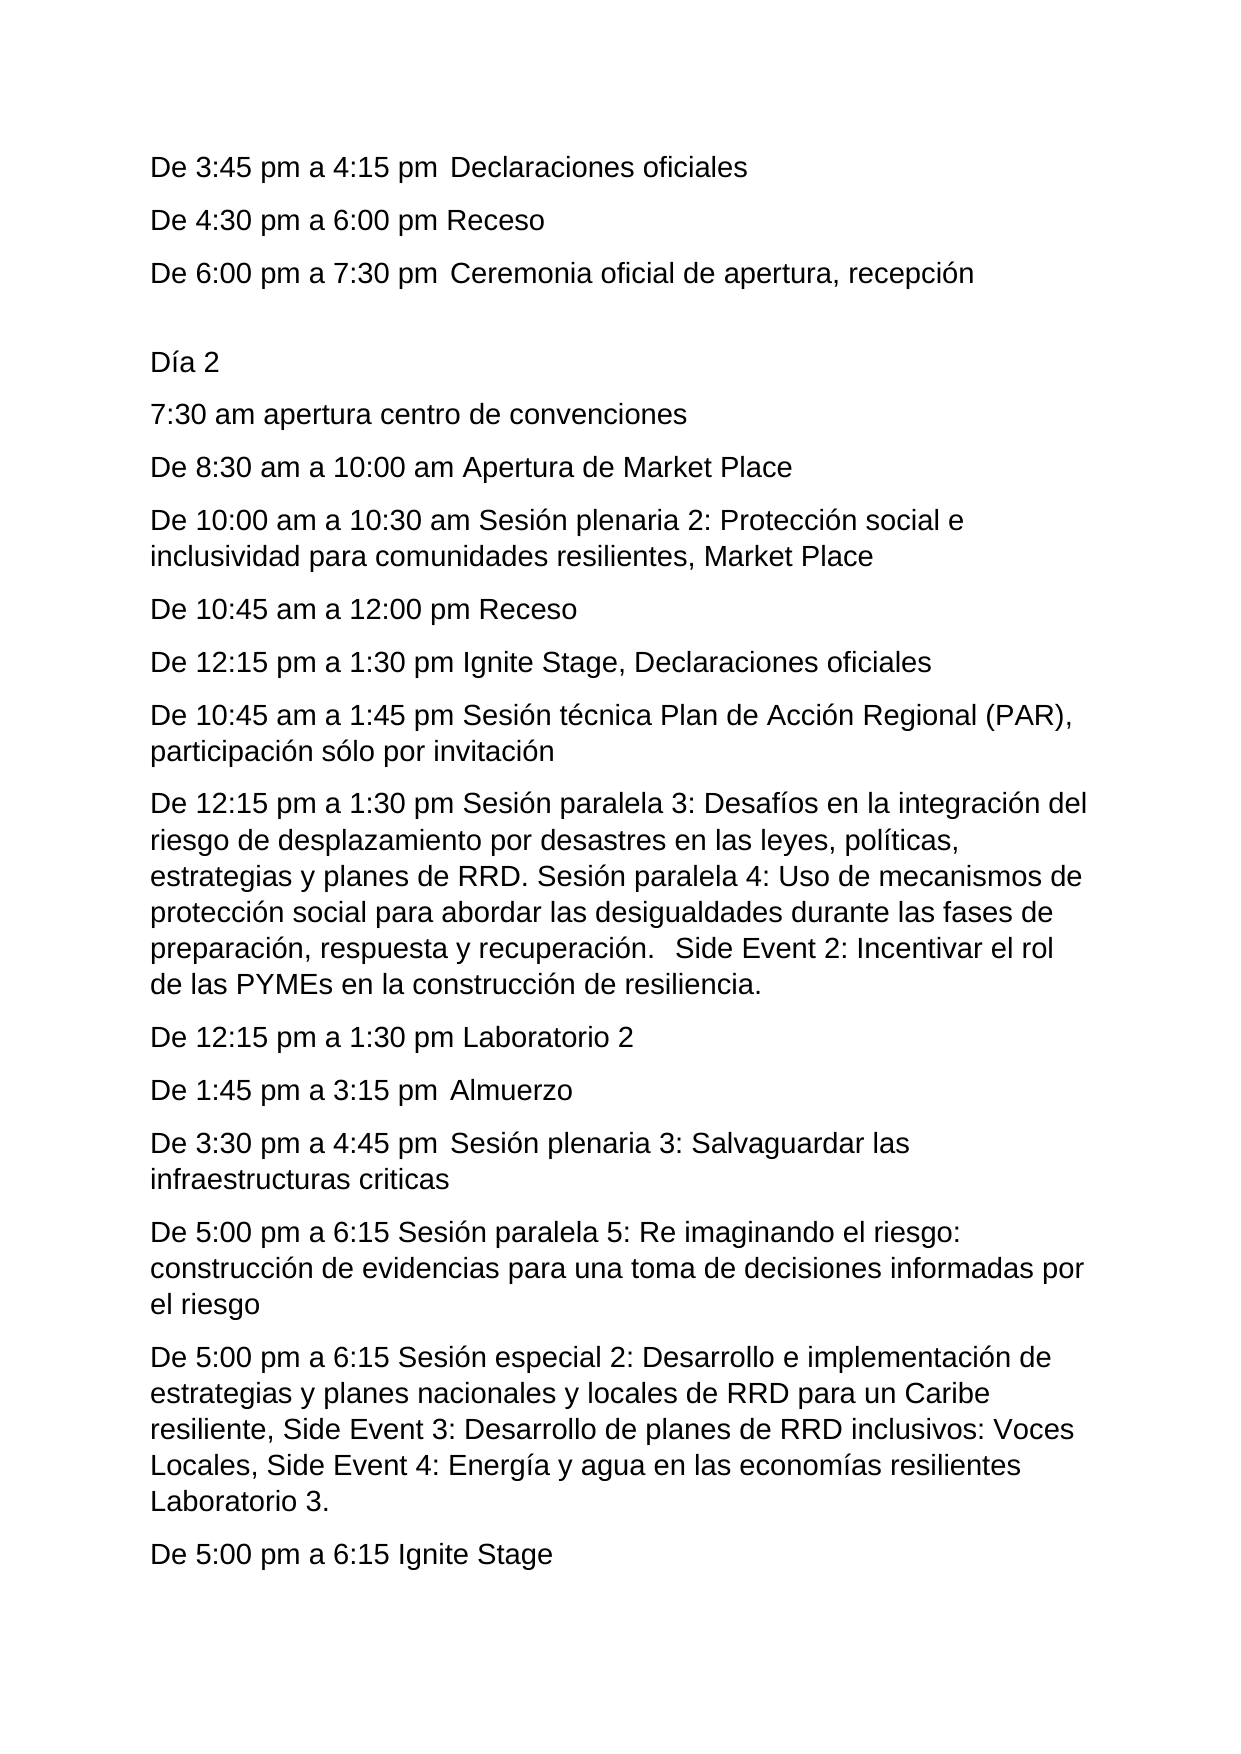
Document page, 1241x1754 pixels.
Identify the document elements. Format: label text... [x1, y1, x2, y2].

text De 12:15 pm a 1:30 pm Sesión paralela 3: Desafíos en la integración del riesgo de desplazamiento por desastres en las leyes, políticas, estrategias y planes de RRD. Sesión paralela 4: Uso de mecanismos de protección social para abordar las desigualdades durante las fases de preparación, respuesta y recuperación. Side Event 2: Incentivar el rol de las PYMEs en la construcción de resiliencia. [150, 787, 1090, 1001]
text De 3:45 pm a 4:15 pm Declaraciones oficiales [150, 150, 1090, 183]
text 7:30 am apertura centro de convenciones [150, 397, 1090, 431]
text De 10:45 am a 12:00 pm Receso [150, 592, 1090, 626]
text De 5:00 pm a 6:15 Ignite Stage [150, 1537, 1090, 1571]
text De 10:00 am a 10:30 am Sesión plenaria 2: Protección social e inclusividad para comunidades resilientes, Market Place [150, 503, 1090, 573]
text Día 2 [150, 344, 1090, 378]
text De 5:00 pm a 6:15 Sesión especial 2: Desarrollo e implementación de estrategias y planes nacionales y locales de RRD para un Caribe resiliente, Side Event 3: Desarrollo de planes de RRD inclusivos: Voces Locales, Side Event 4: Energía y agua en las economías resilientes Laboratorio 3. [150, 1340, 1090, 1518]
text De 12:15 pm a 1:30 pm Ignite Stage, Declaraciones oficiales [150, 645, 1090, 678]
text De 4:30 pm a 6:00 pm Receso [150, 203, 1090, 236]
text De 10:45 am a 1:45 pm Sesión técnica Plan de Acción Regional (PAR), participación sólo por invitación [150, 698, 1090, 767]
text De 6:00 pm a 7:30 pm Ceremonia oficial de apertura, recepción [150, 256, 1090, 325]
text De 5:00 pm a 6:15 Sesión paralela 5: Re imaginando el riesgo: construcción de evidencias para una toma de decisiones informadas por el riesgo [150, 1215, 1090, 1321]
text De 8:30 am a 10:00 am Apertura de Market Place [150, 450, 1090, 484]
text De 1:45 pm a 3:15 pm Almuerzo [150, 1073, 1090, 1106]
text De 12:15 pm a 1:30 pm Laboratorio 2 [150, 1020, 1090, 1054]
text De 3:30 pm a 4:45 pm Sesión plenaria 3: Salvaguardar las infraestructuras criticas [150, 1126, 1090, 1195]
